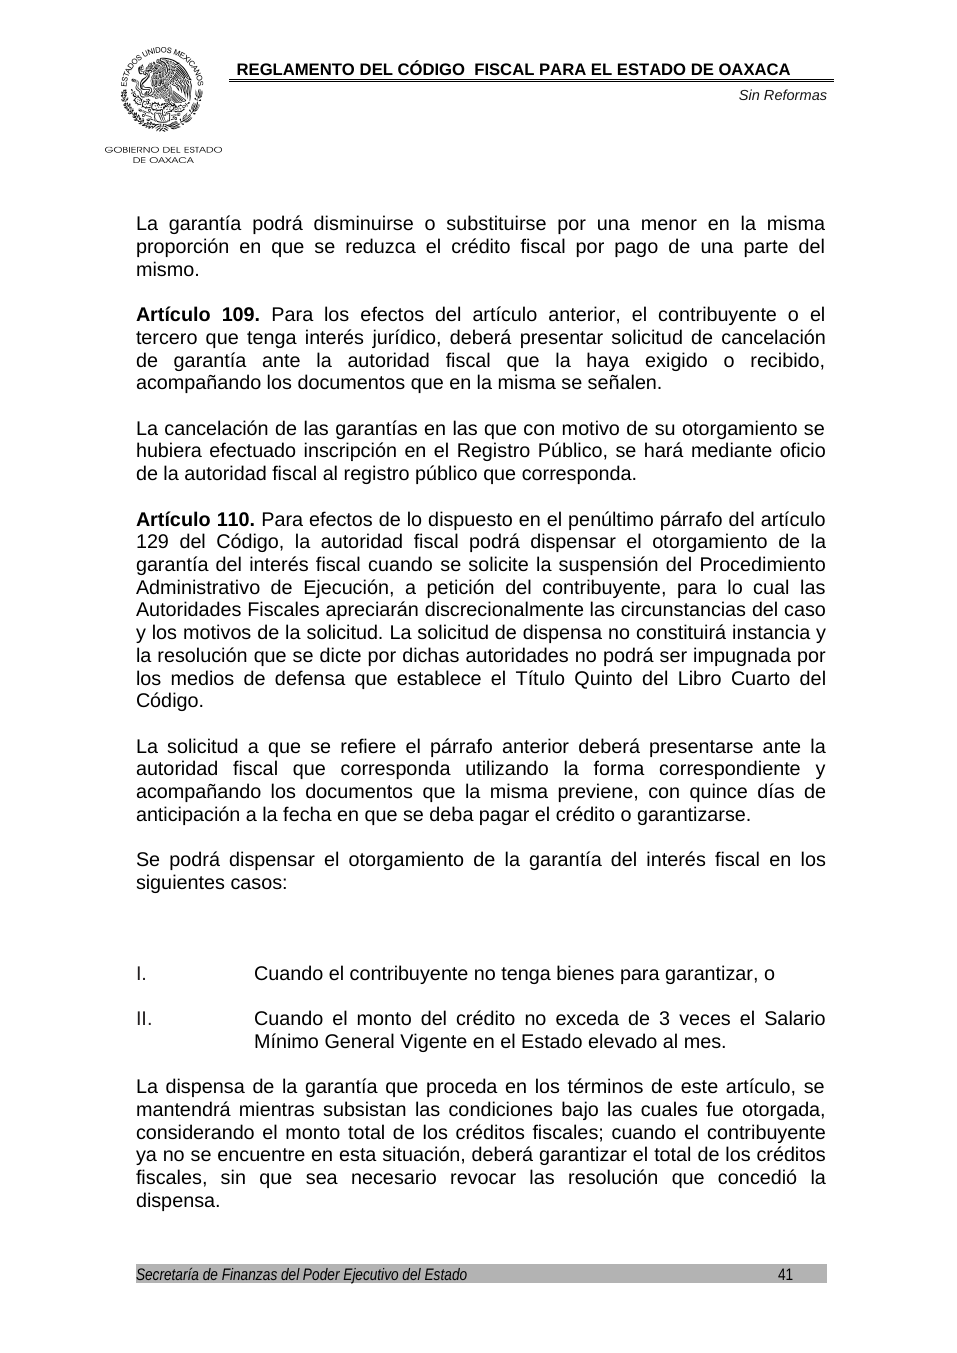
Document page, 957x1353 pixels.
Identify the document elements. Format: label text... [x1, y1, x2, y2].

text La garantía podrá disminuirse o substituirse por una menor en la misma proporción en que se reduzca el crédito fiscal por pago de una parte del mismo. [136, 212, 827, 280]
text Se podrá dispensar el otorgamiento de la garantía del interés fiscal en los siguientes casos: [136, 848, 827, 893]
picture [102, 44, 225, 166]
text Artículo 110. Para efectos de lo dispuesto en el penúltimo párrafo del artículo 129 del Código, la autoridad fiscal podrá dispensar el otorgamiento de la garantía del interés fiscal cuando se solicite la suspensión del Procedimiento Administrativo de Ejecución, a petición del contribuyente, para lo cual las Autoridades Fiscales apreciarán discrecionalmente las circunstancias del caso y los motivos de la solicitud. La solicitud de dispensa no constituirá instancia y la resolución que se dicte por dichas autoridades no podrá ser impugnada por los medios de defensa que establece el Título Quinto del Libro Cuarto del Código. [136, 507, 827, 712]
text Artículo 109. Para los efectos del artículo anterior, el contribuyente o el tercero que tenga interés jurídico, deberá presentar solicitud de cancelación de garantía ante la autoridad fiscal que la haya exigido o recibido, acompañando los documentos que en la misma se señalen. [136, 303, 827, 394]
text La dispensa de la garantía que proceda en los términos de este artículo, se mantendrá mientras subsistan las condiciones bajo las cuales fue otorgada, considerando el monto total de los créditos fiscales; cuando el contribuyente ya no se encuentre en esta situación, deberá garantizar el total de los créditos fiscales, sin que sea necesario revocar las resolución que concedió la dispensa. [136, 1075, 827, 1211]
text La solicitud a que se refiere el párrafo anterior deberá presentarse ante la autoridad fiscal que corresponda utilizando la forma correspondiente y acompañando los documentos que la misma previene, con quince días de anticipación a la fecha en que se deba pagar el crédito o garantizarse. [136, 734, 827, 825]
list Cuando el contribuyente no tenga bienes para garantizar, o [136, 962, 827, 984]
list Cuando el monto del crédito no exceda de 3 veces el Salario Mínimo General Vigente en el Estado elevado al mes. [136, 1007, 827, 1052]
text La cancelación de las garantías en las que con motivo de su otorgamiento se hubiera efectuado inscripción en el Registro Público, se hará mediante oficio de la autoridad fiscal al registro público que corresponda. [136, 417, 827, 485]
